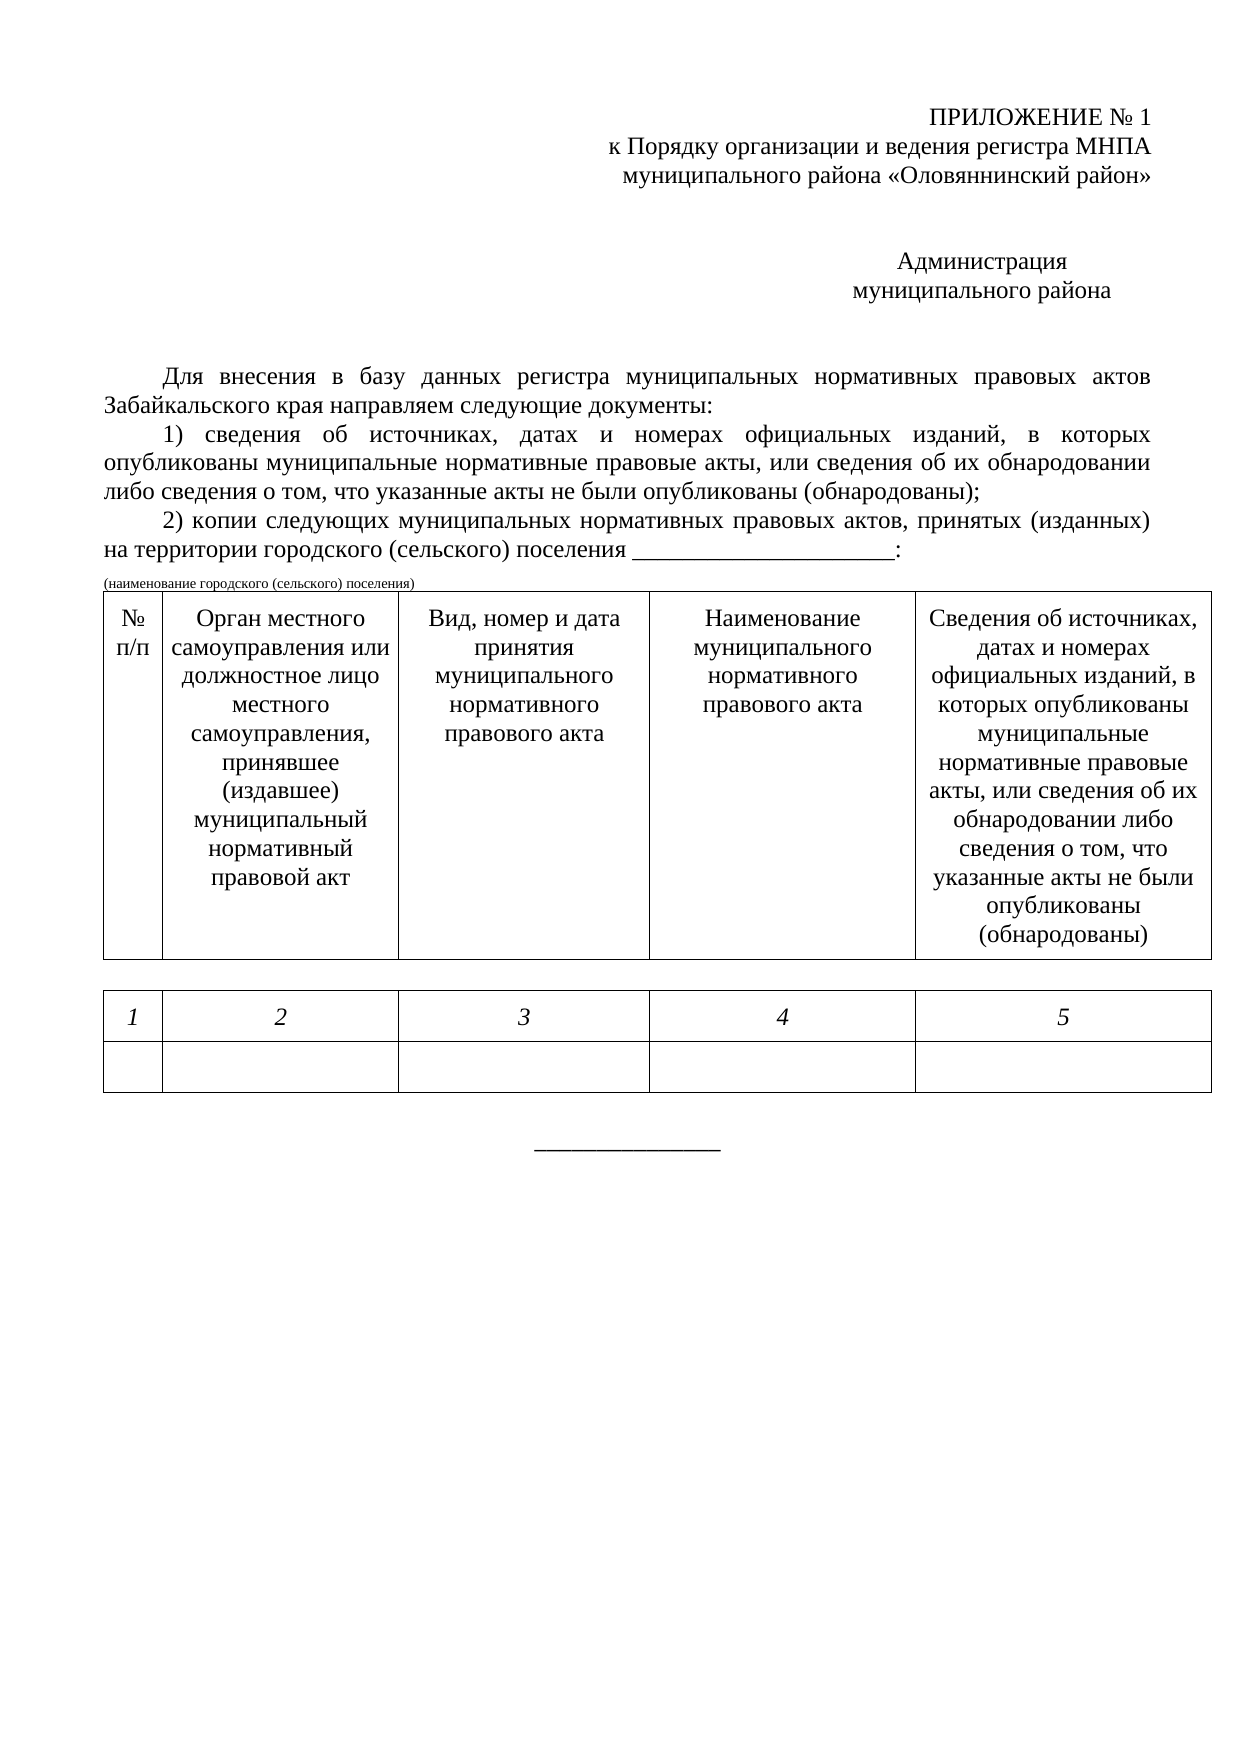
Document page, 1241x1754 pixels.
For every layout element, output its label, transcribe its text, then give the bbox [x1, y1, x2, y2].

text 1) сведения об источниках, датах и номерах официальных изданий, в которых опубликованы муниципальные нормативные правовые акты, или сведения об их обнародовании либо сведения о том, что указанные акты не были опубликованы (обнародованы); [103, 419, 1152, 505]
text муниципального района «Оловяннинский район» [103, 160, 1152, 189]
table_header Орган местного самоуправления или должностное лицо местного самоуправления, принявшее (издавшее) муниципальный нормативный правовой акт [163, 592, 398, 958]
table_cell [399, 1042, 649, 1092]
text 2) копии следующих муниципальных нормативных правовых актов, принятых (изданных) на территории городского (сельского) поселения _____________________: [103, 505, 1152, 562]
text Администрация [812, 246, 1152, 275]
table_header 5 [916, 991, 1211, 1041]
table_cell [104, 1042, 162, 1092]
text к Порядку организации и ведения регистра МНПА [103, 131, 1152, 160]
text муниципального района [812, 275, 1152, 304]
table_cell [650, 1042, 915, 1092]
table_header Сведения об источниках, датах и номерах официальных изданий, в которых опубликованы муниципальные нормативные правовые акты, или сведения об их обнародовании либо сведения о том, что указанные акты не были опубликованы (обнародованы) [916, 592, 1211, 958]
table_header № п/п [104, 592, 162, 958]
table_cell [163, 1042, 398, 1092]
table_header 4 [650, 991, 915, 1041]
text Для внесения в базу данных регистра муниципальных нормативных правовых актов Забайкальского края направляем следующие документы: [103, 361, 1152, 419]
table_header Вид, номер и дата принятия муниципального нормативного правового акта [399, 592, 649, 958]
table_header 1 [104, 991, 162, 1041]
text ПРИЛОЖЕНИЕ № 1 [797, 102, 1152, 131]
table_cell [916, 1042, 1211, 1092]
text (наименование городского (сельского) поселения) [103, 562, 1152, 591]
text _______________ [103, 1124, 1152, 1154]
table_header Наименование муниципального нормативного правового акта [650, 592, 915, 958]
table_header 2 [163, 991, 398, 1041]
table_header 3 [399, 991, 649, 1041]
